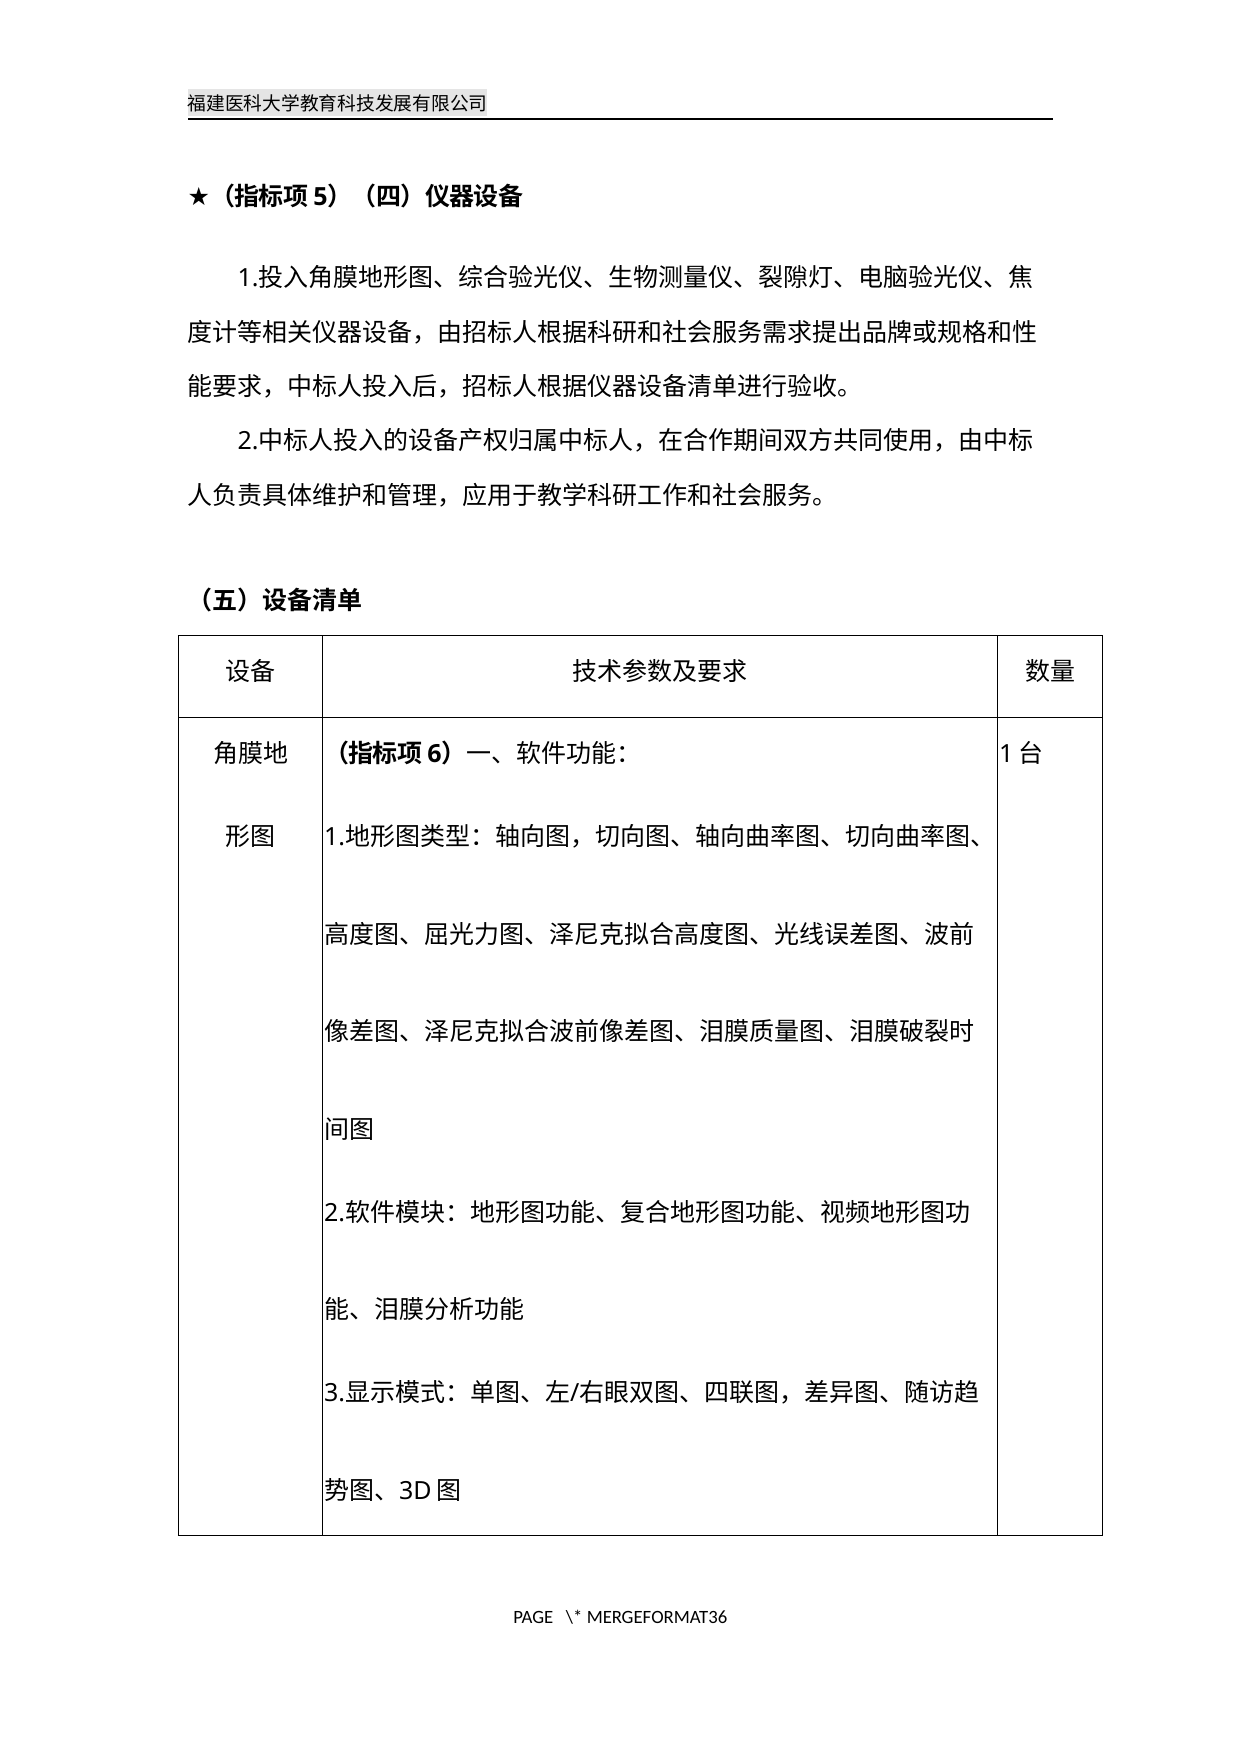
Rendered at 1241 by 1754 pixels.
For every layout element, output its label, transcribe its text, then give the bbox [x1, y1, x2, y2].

table_header 技术参数及要求 [323, 636, 997, 717]
text ★（指标项5）（四）仪器设备 [187, 162, 1053, 227]
list 1.投入角膜地形图、综合验光仪、生物测量仪、裂隙灯、电脑验光仪、焦度计等相关仪器设备，由招标人根据科研和社会服务需求提出品牌或规格和性能要求，中标人投入后，招标人根据仪器设备清单进行验收。 [187, 258, 1053, 403]
table_cell 角膜地 形图 [179, 718, 322, 1535]
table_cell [323, 718, 997, 1535]
text 2.中标人投入的设备产权归属中标人，在合作期间双方共同使用，由中标人负责具体维护和管理，应用于教学科研工作和社会服务。 [187, 421, 1053, 511]
text （五）设备清单 [187, 581, 1053, 617]
table_header 数量 [998, 636, 1102, 717]
table_cell 1台 [998, 718, 1102, 1535]
table_header 设备 [179, 636, 322, 717]
